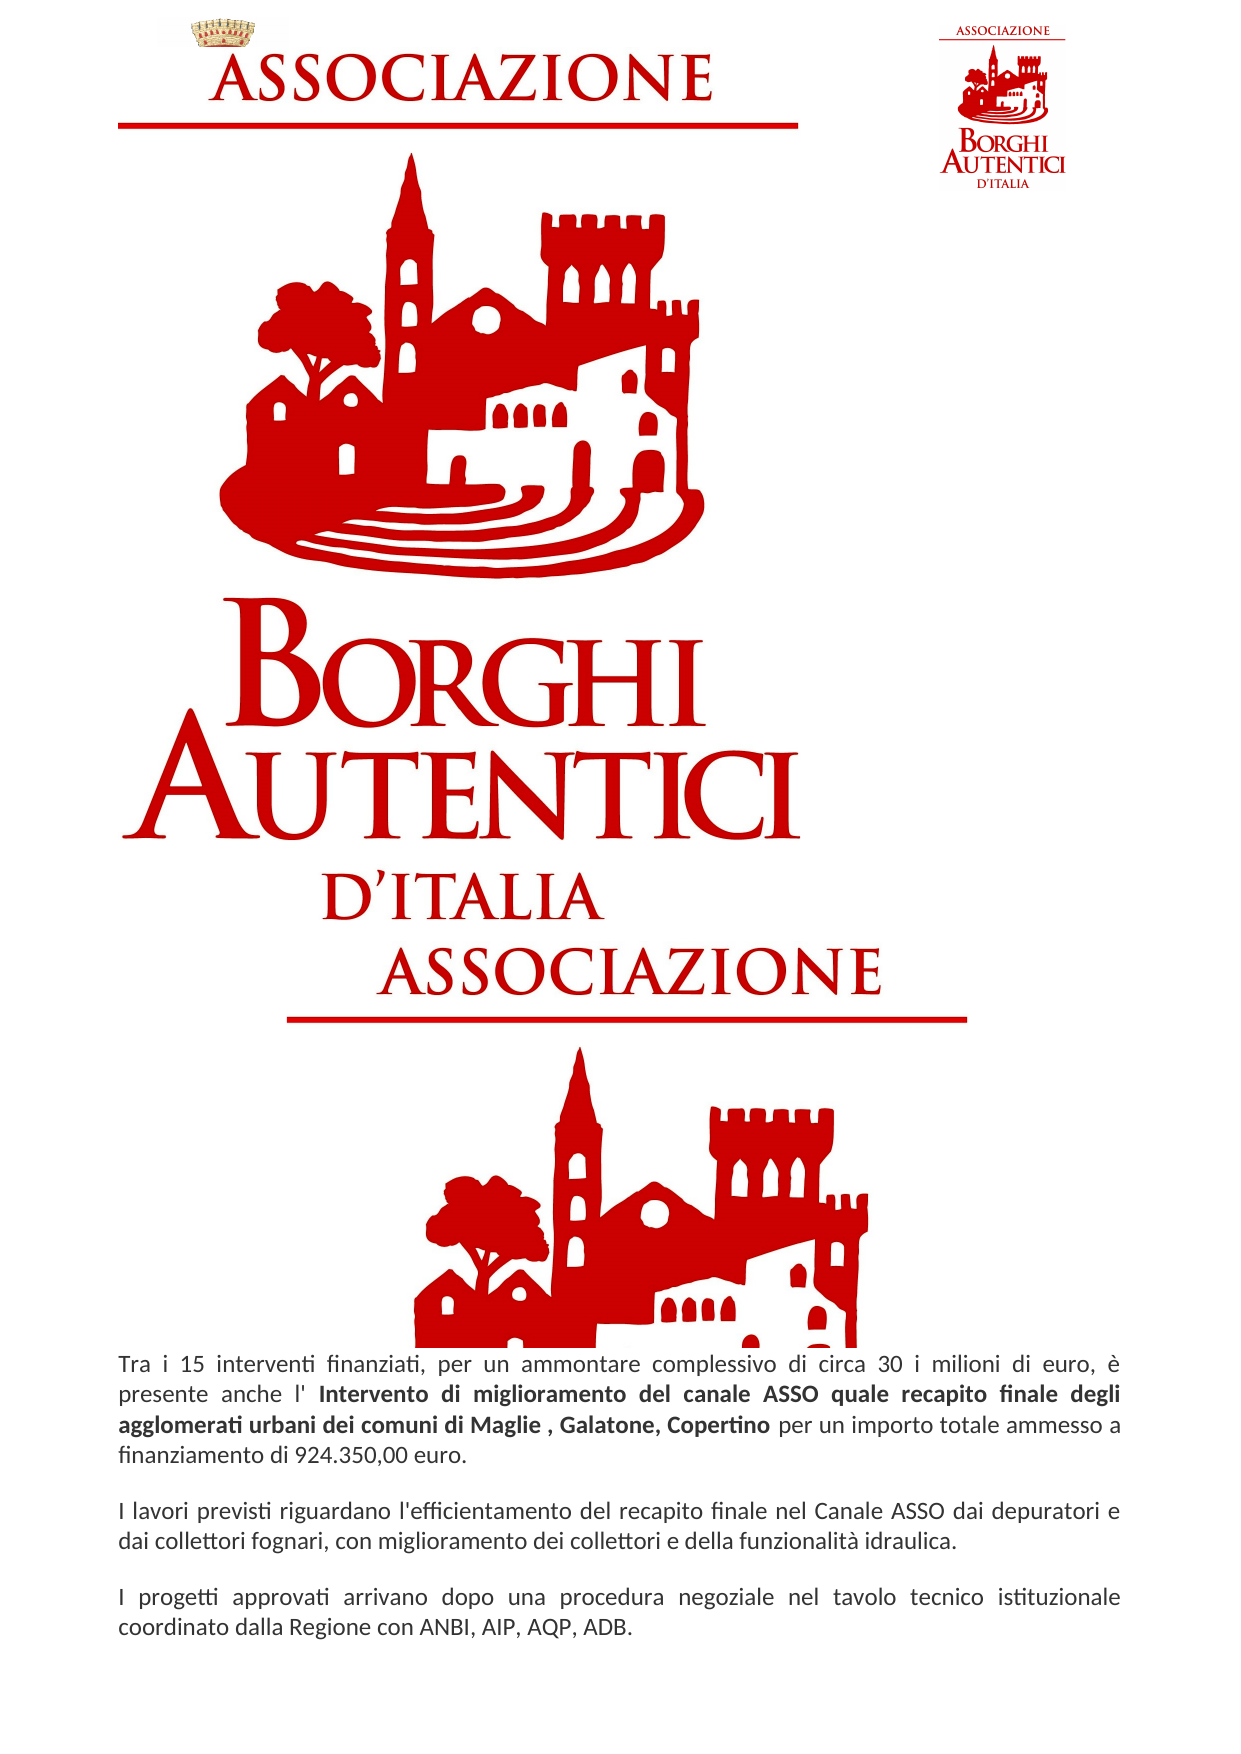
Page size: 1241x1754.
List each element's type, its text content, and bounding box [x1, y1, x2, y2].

text I lavori previsti riguardano l'efficientamento del recapito finale nel Canale ASSO dai depuratori e dai collettori fognari, con miglioramento dei collettori e della funzionalità idraulica. [118, 1495, 1122, 1556]
picture [286, 941, 969, 1348]
text Tra i 15 interventi finanziati, per un ammontare complessivo di circa 30 i milioni di euro, è presente anche l' Intervento di miglioramento del canale ASSO quale recapito finale degli agglomerati urbani dei comuni di Maglie , Galatone, Copertino per un importo totale ammesso a finanziamento di 924.350,00 euro. [118, 1348, 1122, 1470]
picture [118, 17, 801, 936]
picture [939, 25, 1066, 191]
text I progetti approvati arrivano dopo una procedura negoziale nel tavolo tecnico istituzionale coordinato dalla Regione con ANBI, AIP, AQP, ADB. [118, 1581, 1122, 1642]
